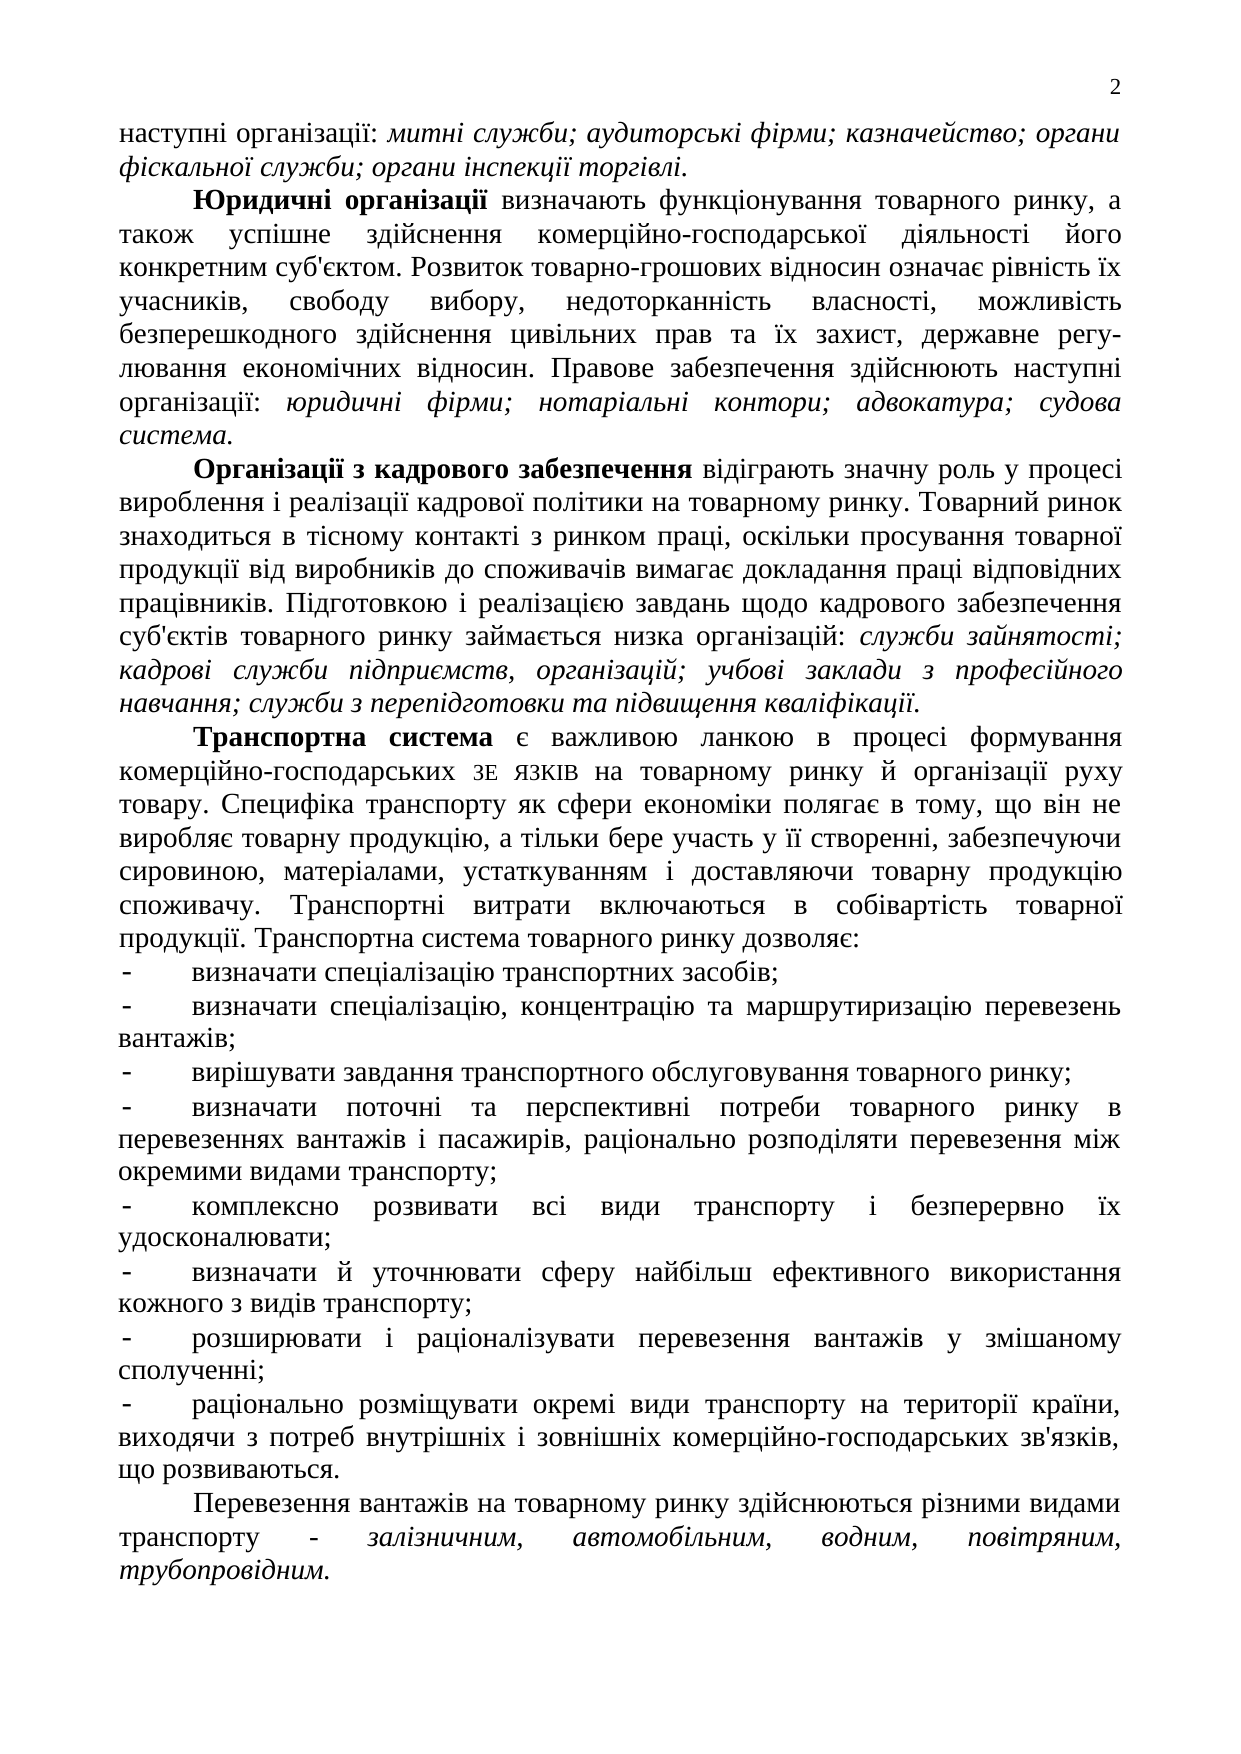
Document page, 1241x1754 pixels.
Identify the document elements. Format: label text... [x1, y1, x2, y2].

list раціонально розміщувати окремі види транспорту на території країни, виходячи з потреб внутрішніх і зовнішніх комерційно-господарських зв'язків, що розвиваються. [118, 1387, 1120, 1484]
list визначати спеціалізацію транспортних засобів; [118, 954, 1146, 989]
text Транспортна система є важливою ланкою в процесі формування комерційно-господарських ЗЕ ЯЗКІВ на товарному ринку й організації руху товару. Специфіка транспорту як сфери економіки полягає в тому, що він не виробляє товарну продукцію, а тільки бере участь у її створенні, забезпечуючи сировиною, матеріалами, устаткуванням і доставляючи товарну продукцію споживачу. Транспортні витрати включаються в собівартість товарної продукції. Транспортна система товарного ринку дозволяє: [119, 719, 1123, 954]
text Організації з кадрового забезпечення відіграють значну роль у процесі вироблення і реалізації кадрової політики на товарному ринку. Товарний ринок знаходиться в тісному контакті з ринком праці, оскільки просування товарної продукції від виробників до споживачів вимагає докладання праці відповідних працівників. Підготовкою і реалізацією завдань щодо кадрового забезпечення суб'єктів товарного ринку займається низка організацій: служби зайнятості; кадрові служби підприємств, організацій; учбові заклади з професійного навчання; служби з перепідготовки та підвищення кваліфікації. [119, 451, 1123, 719]
text наступні організації: митні служби; аудиторські фірми; казначейство; органи фіскальної служби; органи інспекції торгівлі. [119, 115, 1120, 182]
list визначати спеціалізацію, концентрацію та маршрутиризацію перевезень вантажів; [118, 989, 1121, 1053]
list комплексно розвивати всі види транспорту і безперервно їх удосконалювати; [118, 1189, 1121, 1253]
list визначати поточні та перспективні потреби товарного ринку в перевезеннях вантажів і пасажирів, раціонально розподіляти перевезення між окремими видами транспорту; [118, 1089, 1121, 1187]
text Юридичні організації визначають функціонування товарного ринку, а також успішне здійснення комерційно-господарської діяльності його конкретним суб'єктом. Розвиток товарно-грошових відносин означає рівність їх учасників, свободу вибору, недоторканність власності, можливість безперешкодного здійснення цивільних прав та їх захист, державне регу- лювання економічних відносин. Правове забезпечення здійснюють наступні організації: юридичні фірми; нотаріальні контори; адвокатура; судова система. [119, 182, 1122, 451]
text Перевезення вантажів на товарному ринку здійснюються різними видами транспорту - залізничним, автомобільним, водним, повітряним, трубопровідним. [119, 1485, 1121, 1586]
list визначати й уточнювати сферу найбільш ефективного використання кожного з видів транспорту; [118, 1255, 1121, 1319]
list вирішувати завдання транспортного обслуговування товарного ринку; [118, 1054, 1146, 1089]
list розширювати і раціоналізувати перевезення вантажів у змішаному сполученні; [118, 1321, 1122, 1385]
